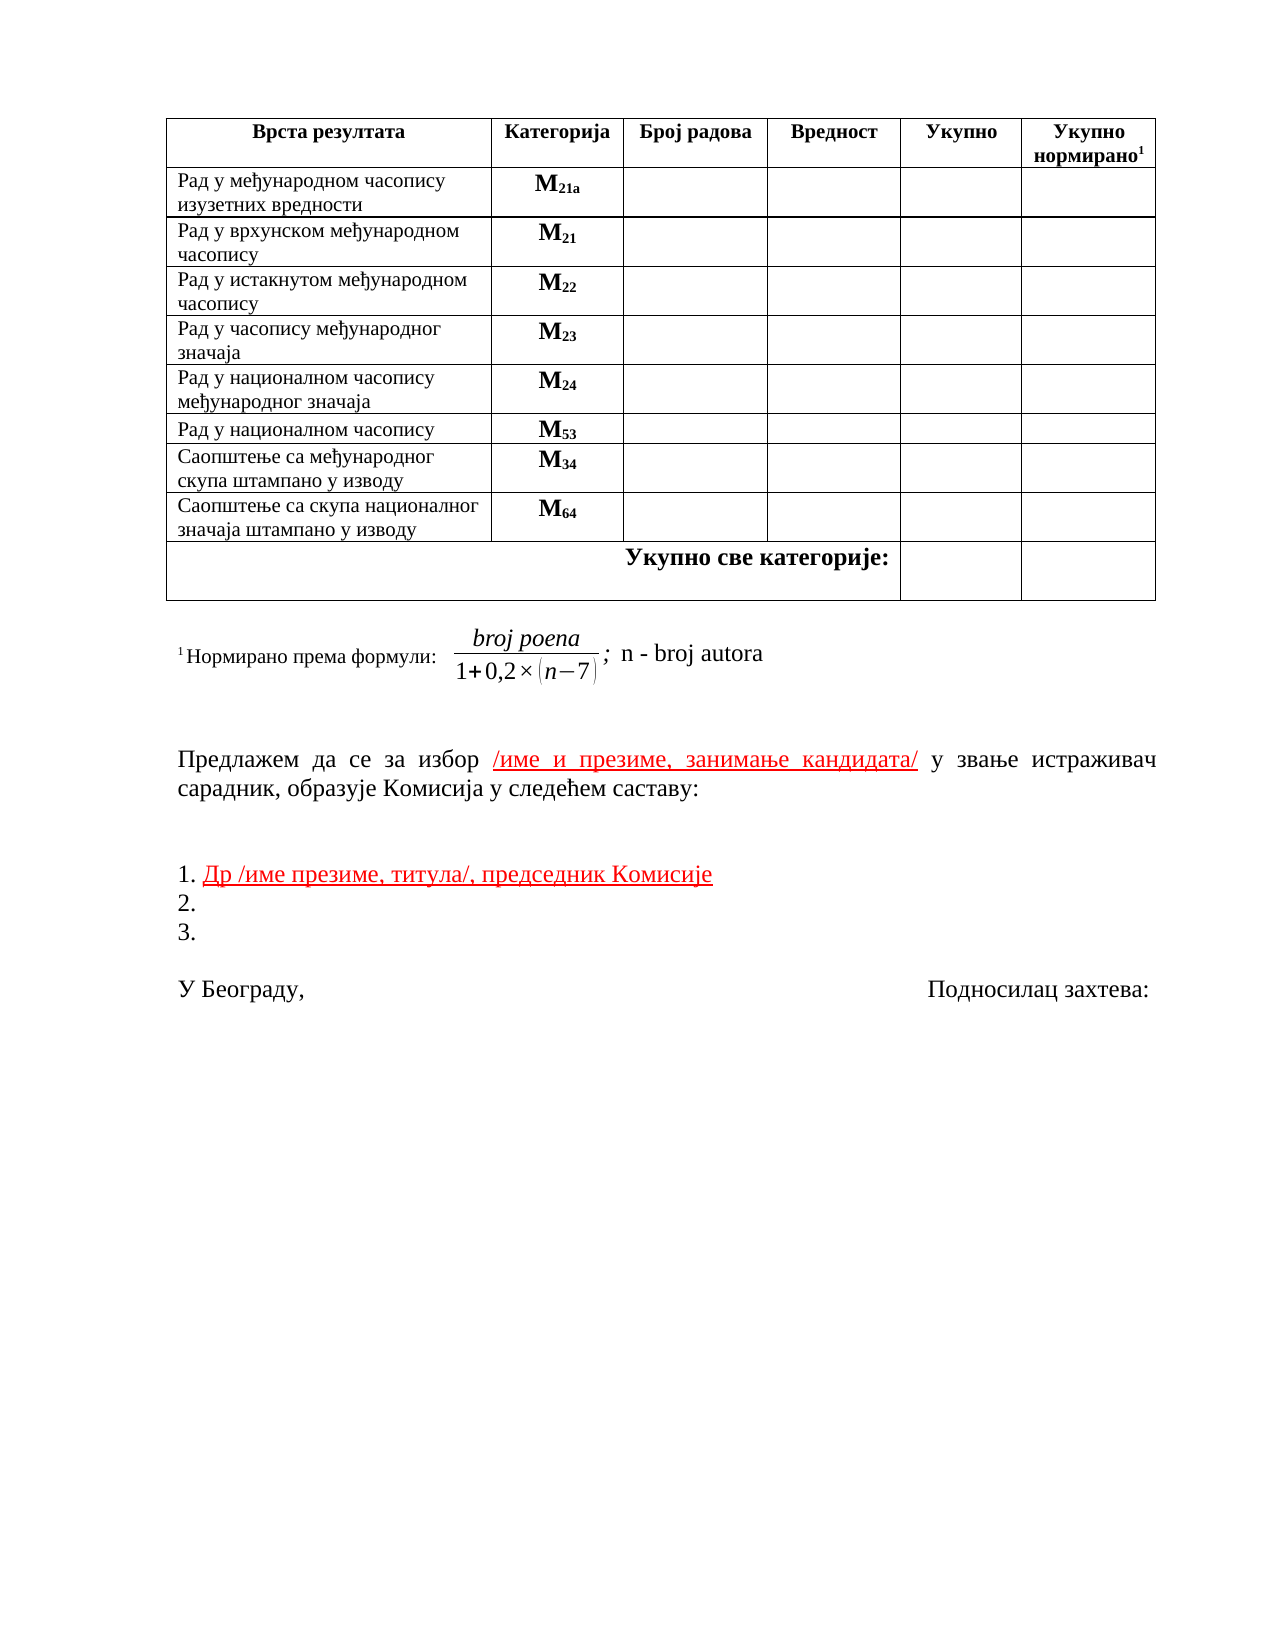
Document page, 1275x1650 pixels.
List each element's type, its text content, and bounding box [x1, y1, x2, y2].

table_cell [1022, 267, 1155, 315]
table_cell M24 [492, 365, 623, 413]
table_cell Укупно све категорије: [167, 542, 900, 600]
table_cell [624, 493, 767, 541]
table_cell [1022, 168, 1155, 216]
text 1. Др /име презиме, титула/, председник Комисије [177, 859, 1157, 888]
table_cell Рад у националном часопису међународног значаја [167, 365, 491, 413]
text Предлажем да се за избор /име и презиме, занимање кандидата/ у звање истраживач сарадник, образује Комисија у следећем саставу: [177, 744, 1157, 802]
text 2. [177, 888, 1157, 917]
table_cell [901, 267, 1021, 315]
table_header Број радова [624, 119, 767, 167]
text 1 Нормирано према формули: [177, 625, 1157, 687]
table_cell [901, 218, 1021, 266]
table_cell Рад у часопису међународног значаја [167, 316, 491, 364]
table_cell [768, 218, 900, 266]
table_header Вредност [768, 119, 900, 167]
table_cell [1022, 414, 1155, 443]
table_cell Саопштење са међународног скупа штампано у изводу [167, 444, 491, 492]
table_cell M53 [492, 414, 623, 443]
table_cell [624, 316, 767, 364]
table_cell [768, 267, 900, 315]
table_cell Рад у врхунском међународном часопису [167, 218, 491, 266]
table_cell [901, 365, 1021, 413]
table_cell [768, 414, 900, 443]
table_cell M34 [492, 444, 623, 492]
table_cell [768, 493, 900, 541]
table_header Категорија [492, 119, 623, 167]
text У Београду, Подносилац захтева: [177, 974, 1157, 1003]
table_cell [768, 168, 900, 216]
table_cell [901, 493, 1021, 541]
table_cell [768, 444, 900, 492]
table_cell [624, 444, 767, 492]
table_cell M21 [492, 218, 623, 266]
table_cell [1022, 542, 1155, 600]
table_cell [901, 414, 1021, 443]
table_cell M64 [492, 493, 623, 541]
table_cell M23 [492, 316, 623, 364]
table_cell [624, 267, 767, 315]
table_cell [901, 444, 1021, 492]
table_cell [768, 365, 900, 413]
table_cell Саопштење са скупа националног значаја штампано у изводу [167, 493, 491, 541]
table_cell [901, 542, 1021, 600]
table_header Укупно [901, 119, 1021, 167]
table_header Врста резултата [167, 119, 491, 167]
table_cell M21a [492, 168, 623, 216]
table_cell Рад у међународном часопису изузетних вредности [167, 168, 491, 216]
table_cell [1022, 365, 1155, 413]
table_cell Рад у националном часопису [167, 414, 491, 443]
table_cell [1022, 218, 1155, 266]
table_cell [624, 218, 767, 266]
text 3. [177, 917, 1157, 946]
table_header Укупно нормирано1 [1022, 119, 1155, 167]
table_cell M22 [492, 267, 623, 315]
table_cell [901, 168, 1021, 216]
table_cell [1022, 493, 1155, 541]
table_cell [1022, 444, 1155, 492]
table_cell Рад у истакнутом међународном часопису [167, 267, 491, 315]
table_cell [768, 316, 900, 364]
table_cell [901, 316, 1021, 364]
table_cell [1022, 316, 1155, 364]
table_cell [624, 365, 767, 413]
table_cell [624, 168, 767, 216]
table_cell [624, 414, 767, 443]
